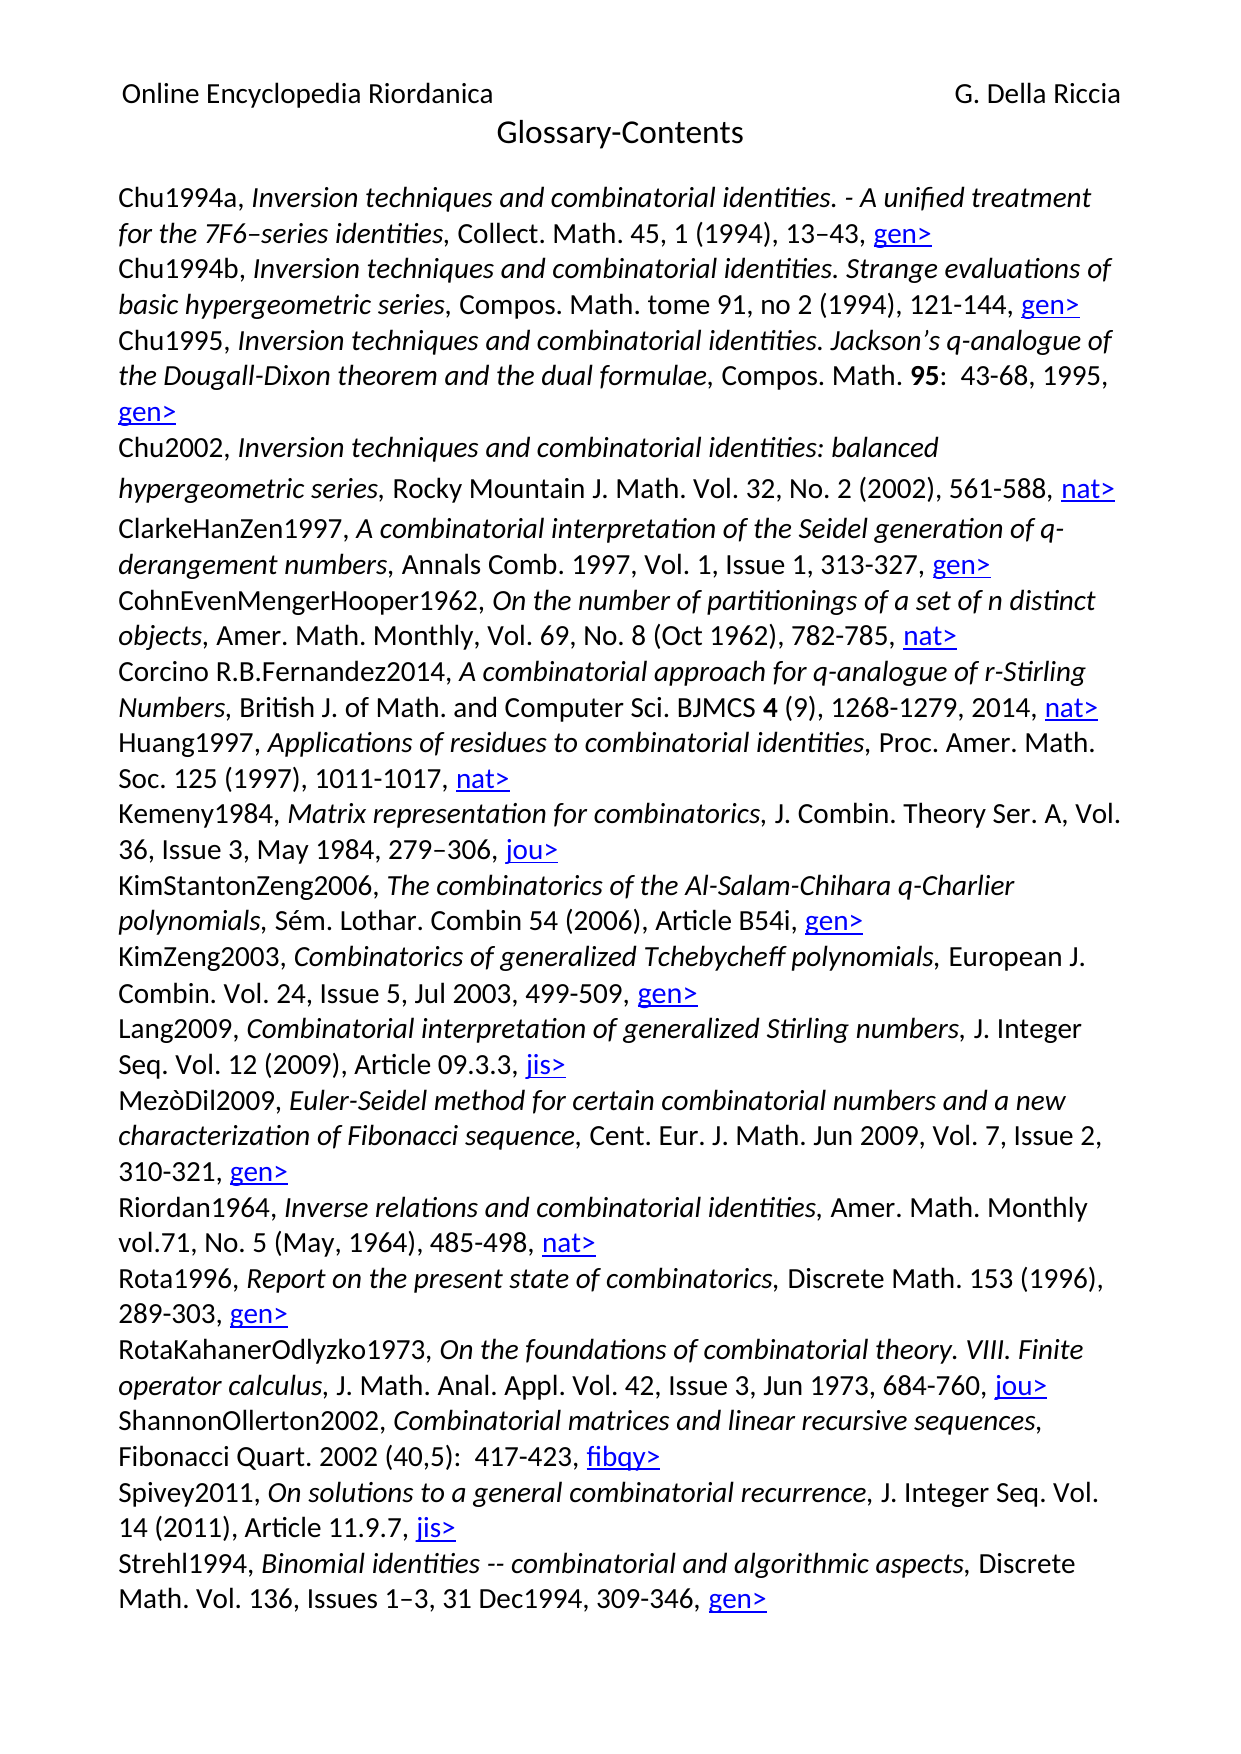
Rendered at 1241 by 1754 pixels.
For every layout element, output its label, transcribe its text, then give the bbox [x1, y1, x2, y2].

text Rota1996, Report on the present state of combinatorics, Discrete Math. 153 (1996), 289-303, gen> [118, 1260, 1122, 1331]
text Strehl1994, Binomial identities -- combinatorial and algorithmic aspects, Discrete Math. Vol. 136, Issues 1–3, 31 Dec1994, 309-346, gen> [118, 1545, 1122, 1616]
text MezòDil2009, Euler-Seidel method for certain combinatorial numbers and a new characterization of Fibonacci sequence, Cent. Eur. J. Math. Jun 2009, Vol. 7, Issue 2, 310-321, gen> [118, 1082, 1122, 1189]
text KimZeng2003, Combinatorics of generalized Tchebycheff polynomials, European J. Combin. Vol. 24, Issue 5, Jul 2003, 499-509, gen> [118, 938, 1122, 1011]
text KimStantonZeng2006, The combinatorics of the Al-Salam-Chihara q-Charlier polynomials, Sém. Lothar. Combin 54 (2006), Article B54i, gen> [118, 867, 1122, 938]
text Spivey2011, On solutions to a general combinatorial recurrence, J. Integer Seq. Vol. 14 (2011), Article 11.9.7, jis> [118, 1474, 1122, 1545]
text Riordan1964, Inverse relations and combinatorial identities, Amer. Math. Monthly vol.71, No. 5 (May, 1964), 485-498, nat> [118, 1189, 1122, 1260]
text Chu1994b, Inversion techniques and combinatorial identities. Strange evaluations of basic hypergeometric series, Compos. Math. tome 91, no 2 (1994), 121-144, gen> [118, 251, 1122, 322]
text CohnEvenMengerHooper1962, On the number of partitionings of a set of n distinct objects, Amer. Math. Monthly, Vol. 69, No. 8 (Oct 1962), 782-785, nat> [118, 582, 1122, 653]
text ClarkeHanZen1997, A combinatorial interpretation of the Seidel generation of q-derangement numbers, Annals Comb. 1997, Vol. 1, Issue 1, 313-327, gen> [118, 511, 1122, 582]
text Chu2002, Inversion techniques and combinatorial identities: balanced hypergeometric series, Rocky Mountain J. Math. Vol. 32, No. 2 (2002), 561-588, nat> [118, 429, 1122, 505]
text Huang1997, Applications of residues to combinatorial identities, Proc. Amer. Math. Soc. 125 (1997), 1011-1017, nat> [118, 724, 1122, 796]
text Kemeny1984, Matrix representation for combinatorics, J. Combin. Theory Ser. A, Vol. 36, Issue 3, May 1984, 279–306, jou> [118, 796, 1122, 867]
text Corcino R.B.Fernandez2014, A combinatorial approach for q-analogue of r-Stirling Numbers, British J. of Math. and Computer Sci. BJMCS 4 (9), 1268-1279, 2014, nat> [118, 653, 1122, 724]
text ShannonOllerton2002, Combinatorial matrices and linear recursive sequences, Fibonacci Quart. 2002 (40,5): 417-423, fibqy> [118, 1402, 1122, 1474]
text Chu1995, Inversion techniques and combinatorial identities. Jackson’s q-analogue of the Dougall-Dixon theorem and the dual formulae, Compos. Math. 95: 43-68, 1995, gen> [118, 322, 1122, 429]
text RotaKahanerOdlyzko1973, On the foundations of combinatorial theory. VIII. Finite operator calculus, J. Math. Anal. Appl. Vol. 42, Issue 3, Jun 1973, 684-760, jou> [118, 1331, 1122, 1402]
text Lang2009, Combinatorial interpretation of generalized Stirling numbers, J. Integer Seq. Vol. 12 (2009), Article 09.3.3, jis> [118, 1011, 1122, 1082]
text Chu1994a, Inversion techniques and combinatorial identities. - A unified treatment for the 7F6–series identities, Collect. Math. 45, 1 (1994), 13–43, gen> [118, 179, 1122, 251]
